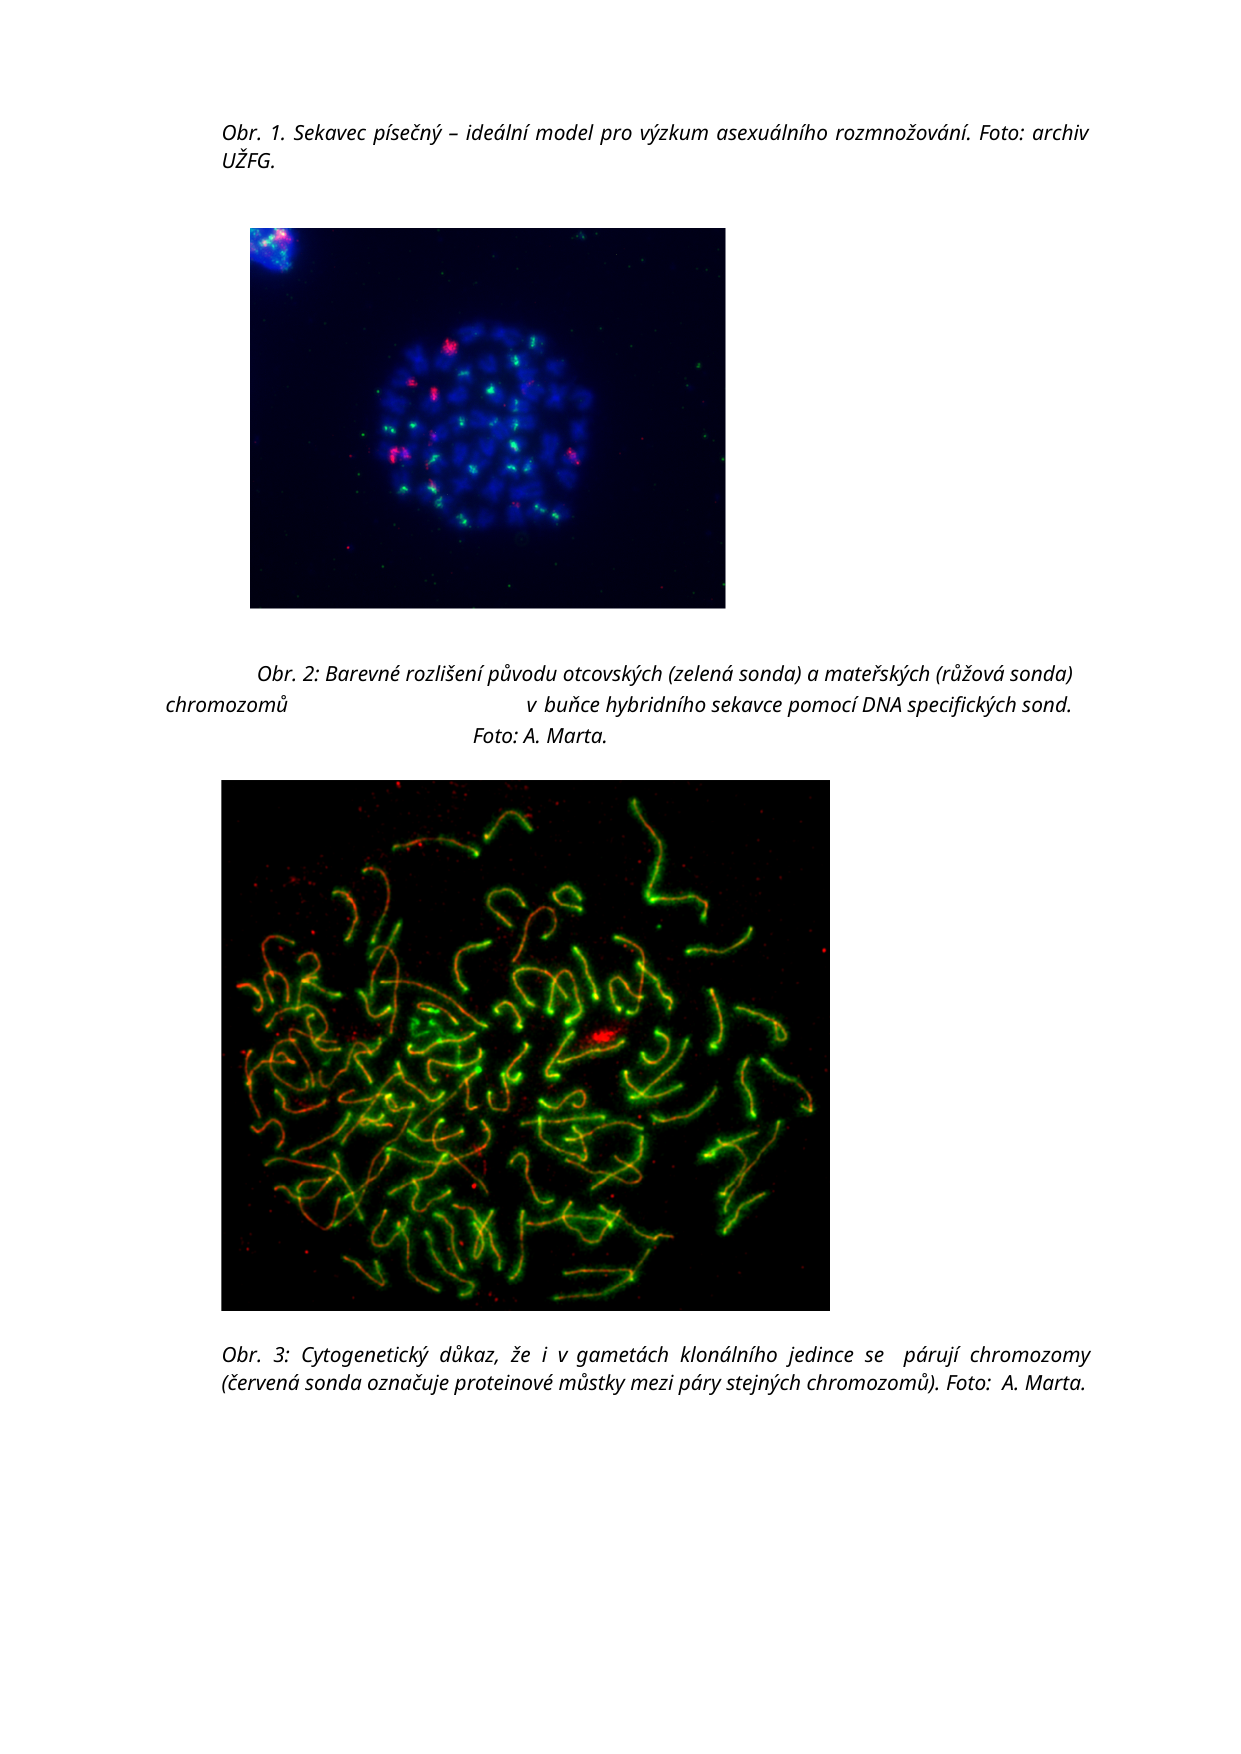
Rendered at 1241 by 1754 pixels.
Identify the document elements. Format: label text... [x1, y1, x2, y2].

text Obr. 2: Barevné rozlišení původu otcovských (zelená sonda) a mateřských (růžová sonda) chromozomů v buňce hybridního sekavce pomocí DNA specifických sond. Foto: A. Marta. [148, 659, 1093, 749]
text Obr. 3: Cytogenetický důkaz, že i v gametách klonálního jedince se párují chromozomy (červená sonda označuje proteinové můstky mezi páry stejných chromozomů). Foto: A. Marta. [221, 1340, 1093, 1397]
text Obr. 1. Sekavec písečný – ideální model pro výzkum asexuálního rozmnožování. Foto: archiv UŽFG. [221, 118, 1093, 175]
picture [221, 204, 760, 631]
picture [221, 780, 830, 1311]
